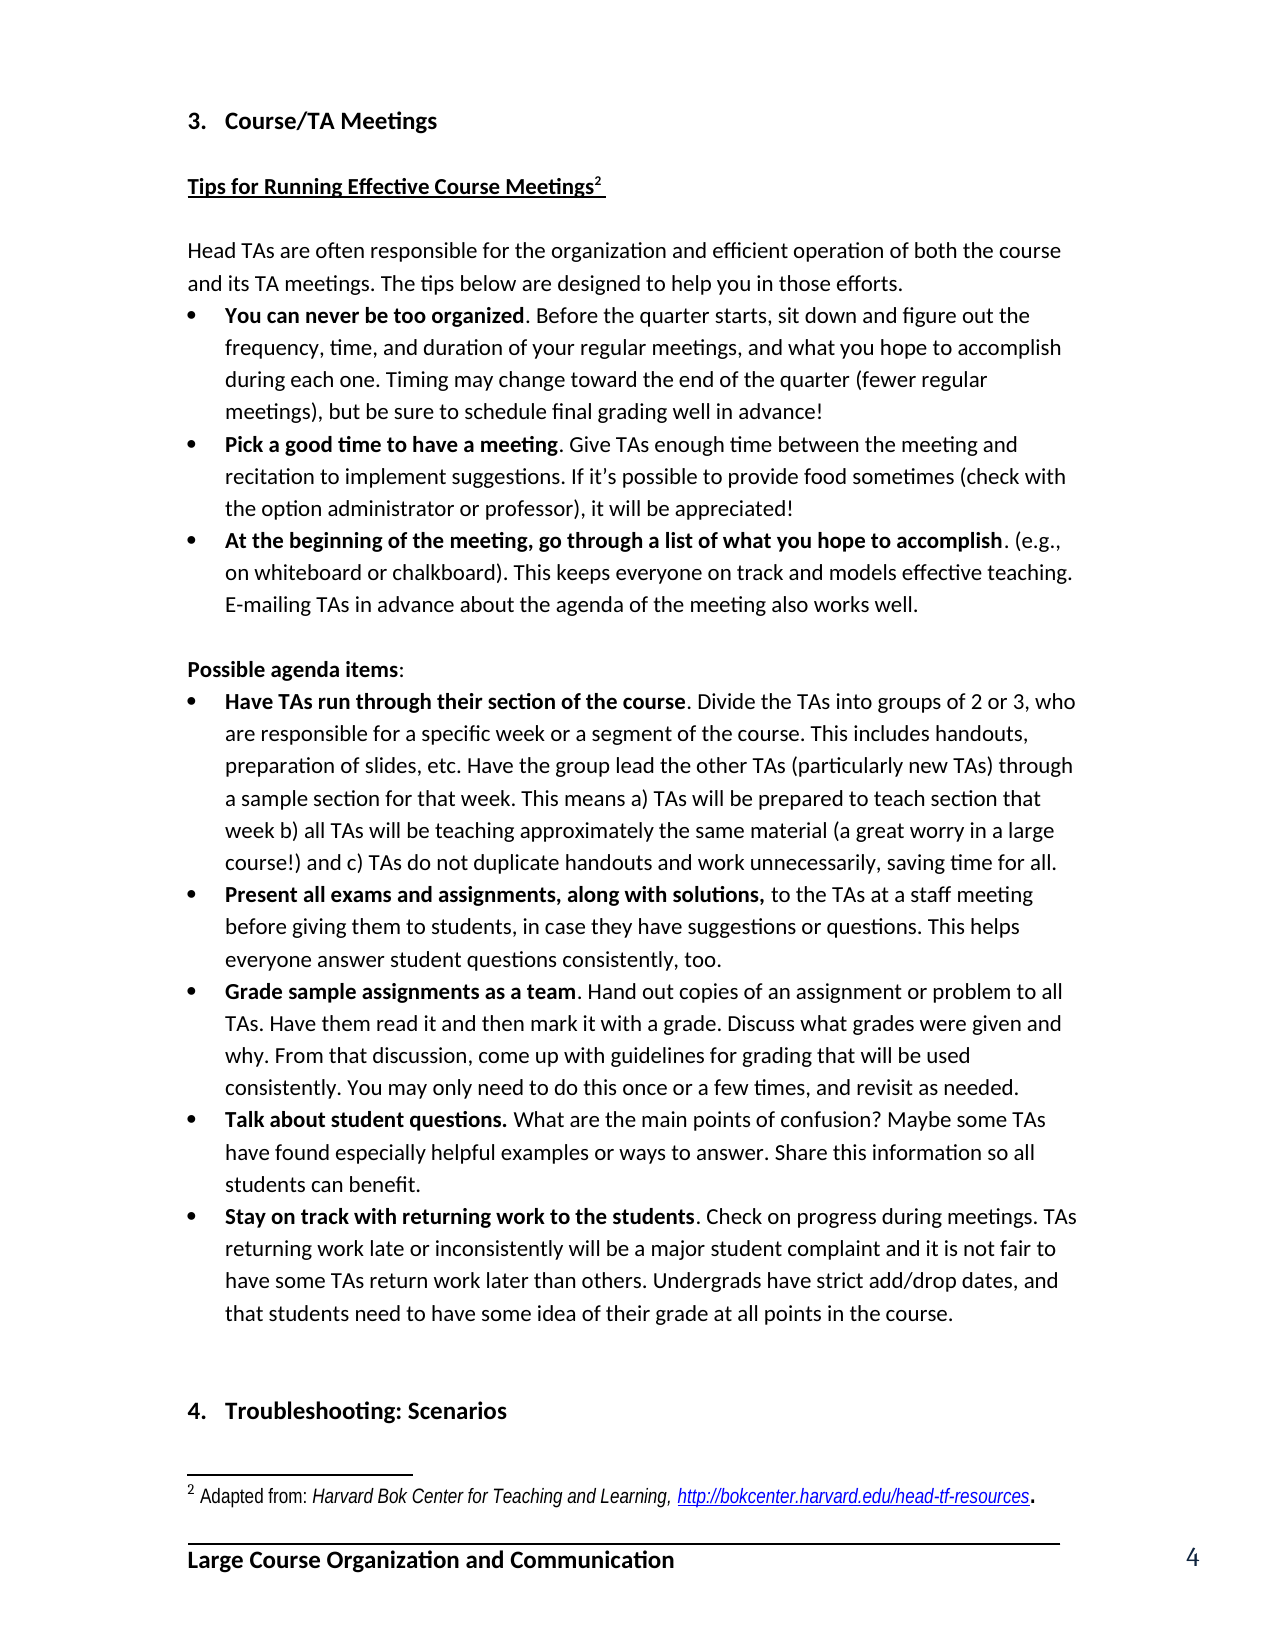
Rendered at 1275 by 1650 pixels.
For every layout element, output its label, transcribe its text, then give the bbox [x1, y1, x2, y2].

list Talk about student questions. What are the main points of confusion? Maybe some TAs have found especially helpful examples or ways to answer. Share this information so all students can benefit. [187, 1106, 1087, 1198]
text Possible agenda items: [187, 655, 1087, 683]
text Head TAs are often responsible for the organization and efficient operation of both the course and its TA meetings. The tips below are designed to help you in those efforts. [187, 237, 1087, 297]
list Stay on track with returning work to the students. Check on progress during meetings. TAs returning work late or inconsistently will be a major student complaint and it is not fair to have some TAs return work later than others. Undergrads have strict add/drop dates, and that students need to have some idea of their grade at all points in the course. [187, 1202, 1087, 1327]
list Present all exams and assignments, along with solutions, to the TAs at a staff meeting before giving them to students, in case they have suggestions or questions. This helps everyone answer student questions consistently, too. [187, 880, 1087, 973]
text Tips for Running Effective Course Meetings [187, 172, 1087, 200]
list Pick a good time to have a meeting. Give TAs enough time between the meeting and recitation to implement suggestions. If it’s possible to provide food sometimes (check with the option administrator or professor), it will be appreciated! [187, 430, 1087, 522]
list Have TAs run through their section of the course. Divide the TAs into groups of 2 or 3, who are responsible for a specific week or a segment of the course. This includes handouts, preparation of slides, etc. Have the group lead the other TAs (particularly new TAs) through a sample section for that week. This means a) TAs will be prepared to teach section that week b) all TAs will be teaching approximately the same material (a great worry in a large course!) and c) TAs do not duplicate handouts and work unnecessarily, saving time for all. [187, 687, 1087, 876]
list You can never be too organized. Before the quarter starts, sit down and figure out the frequency, time, and duration of your regular meetings, and what you hope to accomplish during each one. Timing may change toward the end of the quarter (fewer regular meetings), but be sure to schedule final grading well in advance! [187, 301, 1087, 426]
list At the beginning of the meeting, go through a list of what you hope to accomplish. (e.g., on whiteboard or chalkboard). This keeps everyone on track and models effective teaching. E-mailing TAs in advance about the agenda of the meeting also works well. [187, 526, 1087, 619]
list Course/TA Meetings [187, 105, 1087, 136]
list Troubleshooting: Scenarios [187, 1395, 1087, 1426]
list Grade sample assignments as a team. Hand out copies of an assignment or problem to all TAs. Have them read it and then mark it with a grade. Discuss what grades were given and why. From that discussion, come up with guidelines for grading that will be used consistently. You may only need to do this once or a few times, and revisit as needed. [187, 977, 1087, 1101]
